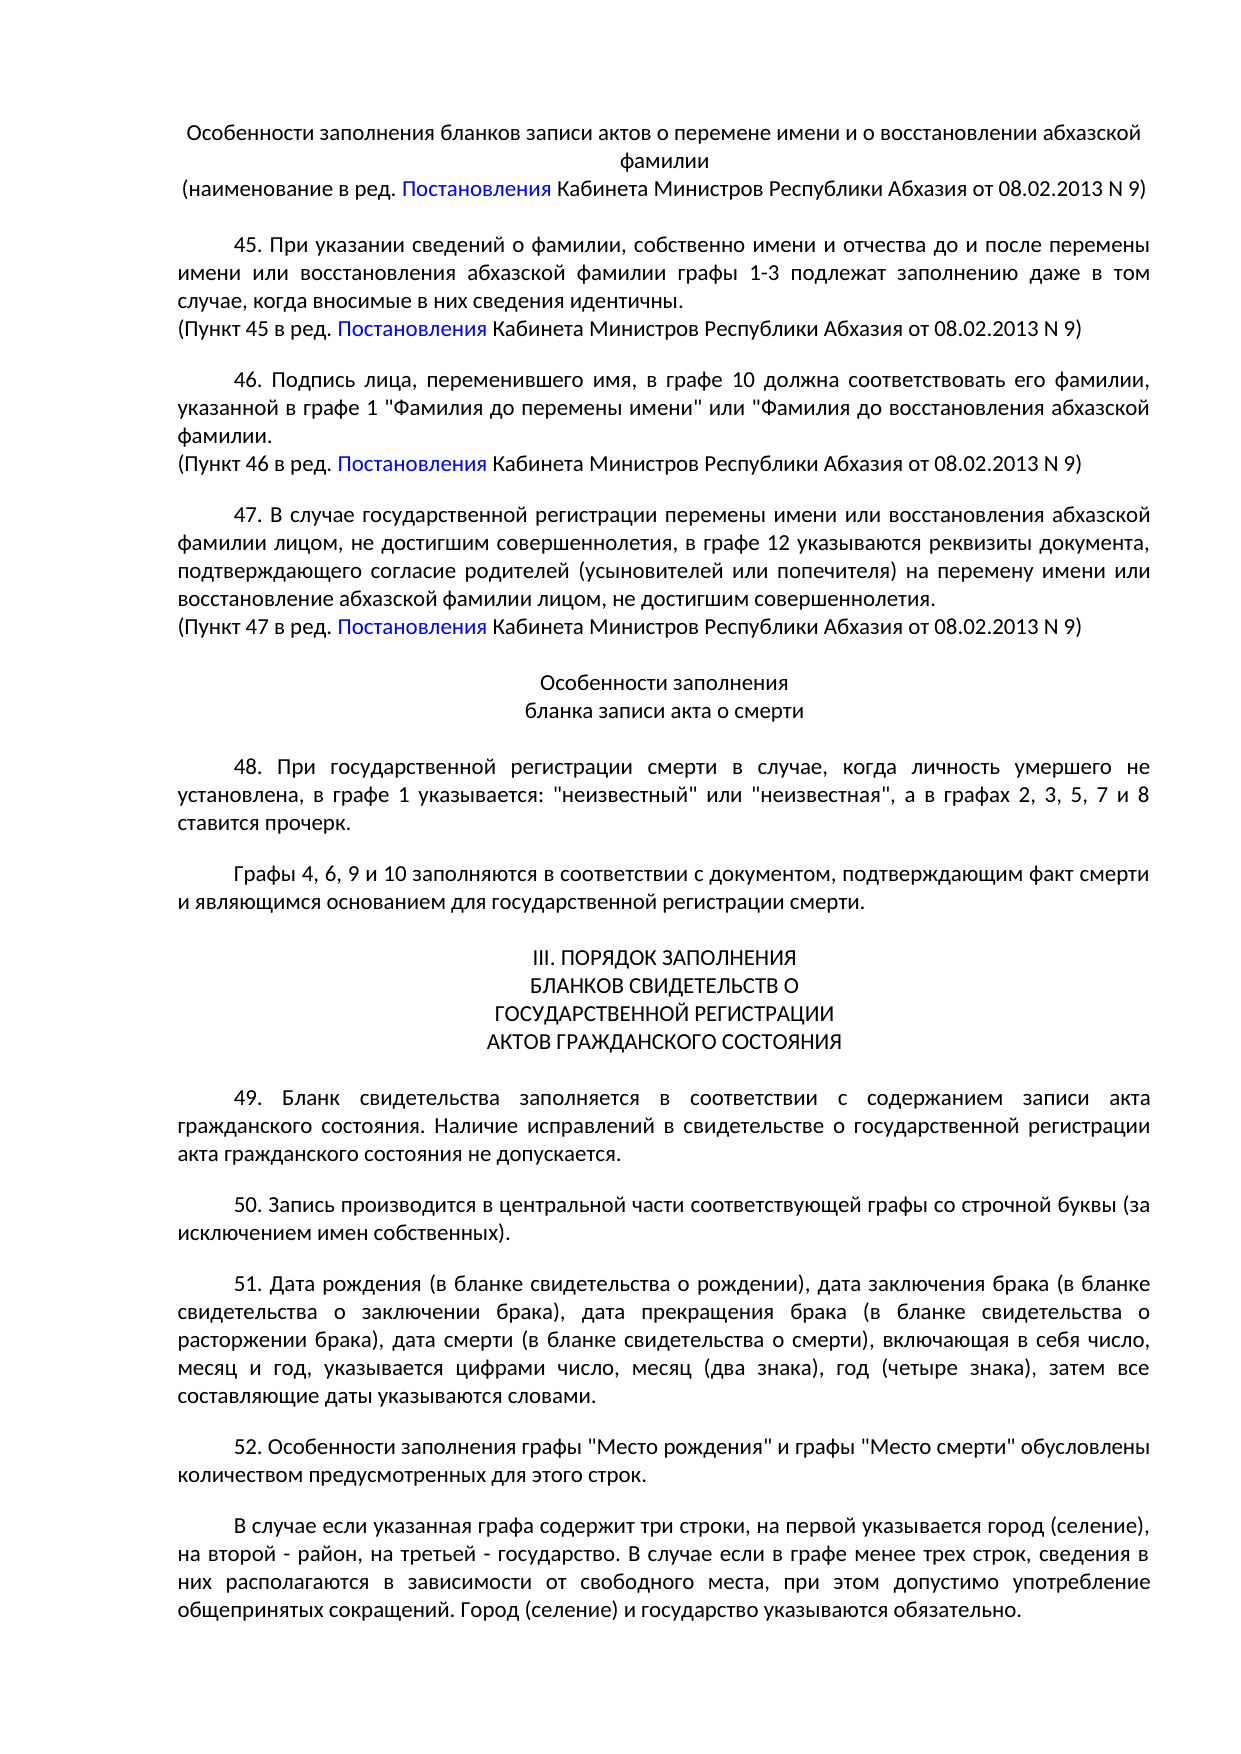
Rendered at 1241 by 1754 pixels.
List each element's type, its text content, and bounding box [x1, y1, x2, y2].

text ГОСУДАРСТВЕННОЙ РЕГИСТРАЦИИ [177, 999, 1152, 1027]
text Особенности заполнения [177, 668, 1152, 696]
text 46. Подпись лица, переменившего имя, в графе 10 должна соответствовать его фамилии, указанной в графе 1 "Фамилия до перемены имени" или "Фамилия до восстановления абхазской фамилии. [177, 365, 1152, 449]
text III. ПОРЯДОК ЗАПОЛНЕНИЯ [177, 943, 1152, 971]
text БЛАНКОВ СВИДЕТЕЛЬСТВ О [177, 971, 1152, 999]
text АКТОВ ГРАЖДАНСКОГО СОСТОЯНИЯ [177, 1027, 1152, 1056]
text 49. Бланк свидетельства заполняется в соответствии с содержанием записи акта гражданского состояния. Наличие исправлений в свидетельстве о государственной регистрации акта гражданского состояния не допускается. [177, 1083, 1152, 1168]
text 48. При государственной регистрации смерти в случае, когда личность умершего не установлена, в графе 1 указывается: "неизвестный" или "неизвестная", а в графах 2, 3, 5, 7 и 8 ставится прочерк. [177, 752, 1152, 836]
text (Пункт 45 в ред. Постановления Кабинета Министров Республики Абхазия от 08.02.2013 N 9) [177, 314, 1152, 342]
text Графы 4, 6, 9 и 10 заполняются в соответствии с документом, подтверждающим факт смерти и являющимся основанием для государственной регистрации смерти. [177, 859, 1152, 915]
text Особенности заполнения бланков записи актов о перемене имени и о восстановлении абхазской фамилии [177, 118, 1152, 174]
text бланка записи акта о смерти [177, 696, 1152, 724]
text В случае если указанная графа содержит три строки, на первой указывается город (селение), на второй - район, на третьей - государство. В случае если в графе менее трех строк, сведения в них располагаются в зависимости от свободного места, при этом допустимо употребление общепринятых сокращений. Город (селение) и государство указываются обязательно. [177, 1511, 1152, 1623]
text (наименование в ред. Постановления Кабинета Министров Республики Абхазия от 08.02.2013 N 9) [177, 174, 1152, 202]
text (Пункт 46 в ред. Постановления Кабинета Министров Республики Абхазия от 08.02.2013 N 9) [177, 449, 1152, 477]
text 45. При указании сведений о фамилии, собственно имени и отчества до и после перемены имени или восстановления абхазской фамилии графы 1-3 подлежат заполнению даже в том случае, когда вносимые в них сведения идентичны. [177, 230, 1152, 314]
text 52. Особенности заполнения графы "Место рождения" и графы "Место смерти" обусловлены количеством предусмотренных для этого строк. [177, 1432, 1152, 1488]
text 47. В случае государственной регистрации перемены имени или восстановления абхазской фамилии лицом, не достигшим совершеннолетия, в графе 12 указываются реквизиты документа, подтверждающего согласие родителей (усыновителей или попечителя) на перемену имени или восстановление абхазской фамилии лицом, не достигшим совершеннолетия. [177, 500, 1152, 612]
text (Пункт 47 в ред. Постановления Кабинета Министров Республики Абхазия от 08.02.2013 N 9) [177, 612, 1152, 640]
text 51. Дата рождения (в бланке свидетельства о рождении), дата заключения брака (в бланке свидетельства о заключении брака), дата прекращения брака (в бланке свидетельства о расторжении брака), дата смерти (в бланке свидетельства о смерти), включающая в себя число, месяц и год, указывается цифрами число, месяц (два знака), год (четыре знака), затем все составляющие даты указываются словами. [177, 1269, 1152, 1409]
text 50. Запись производится в центральной части соответствующей графы со строчной буквы (за исключением имен собственных). [177, 1191, 1152, 1247]
